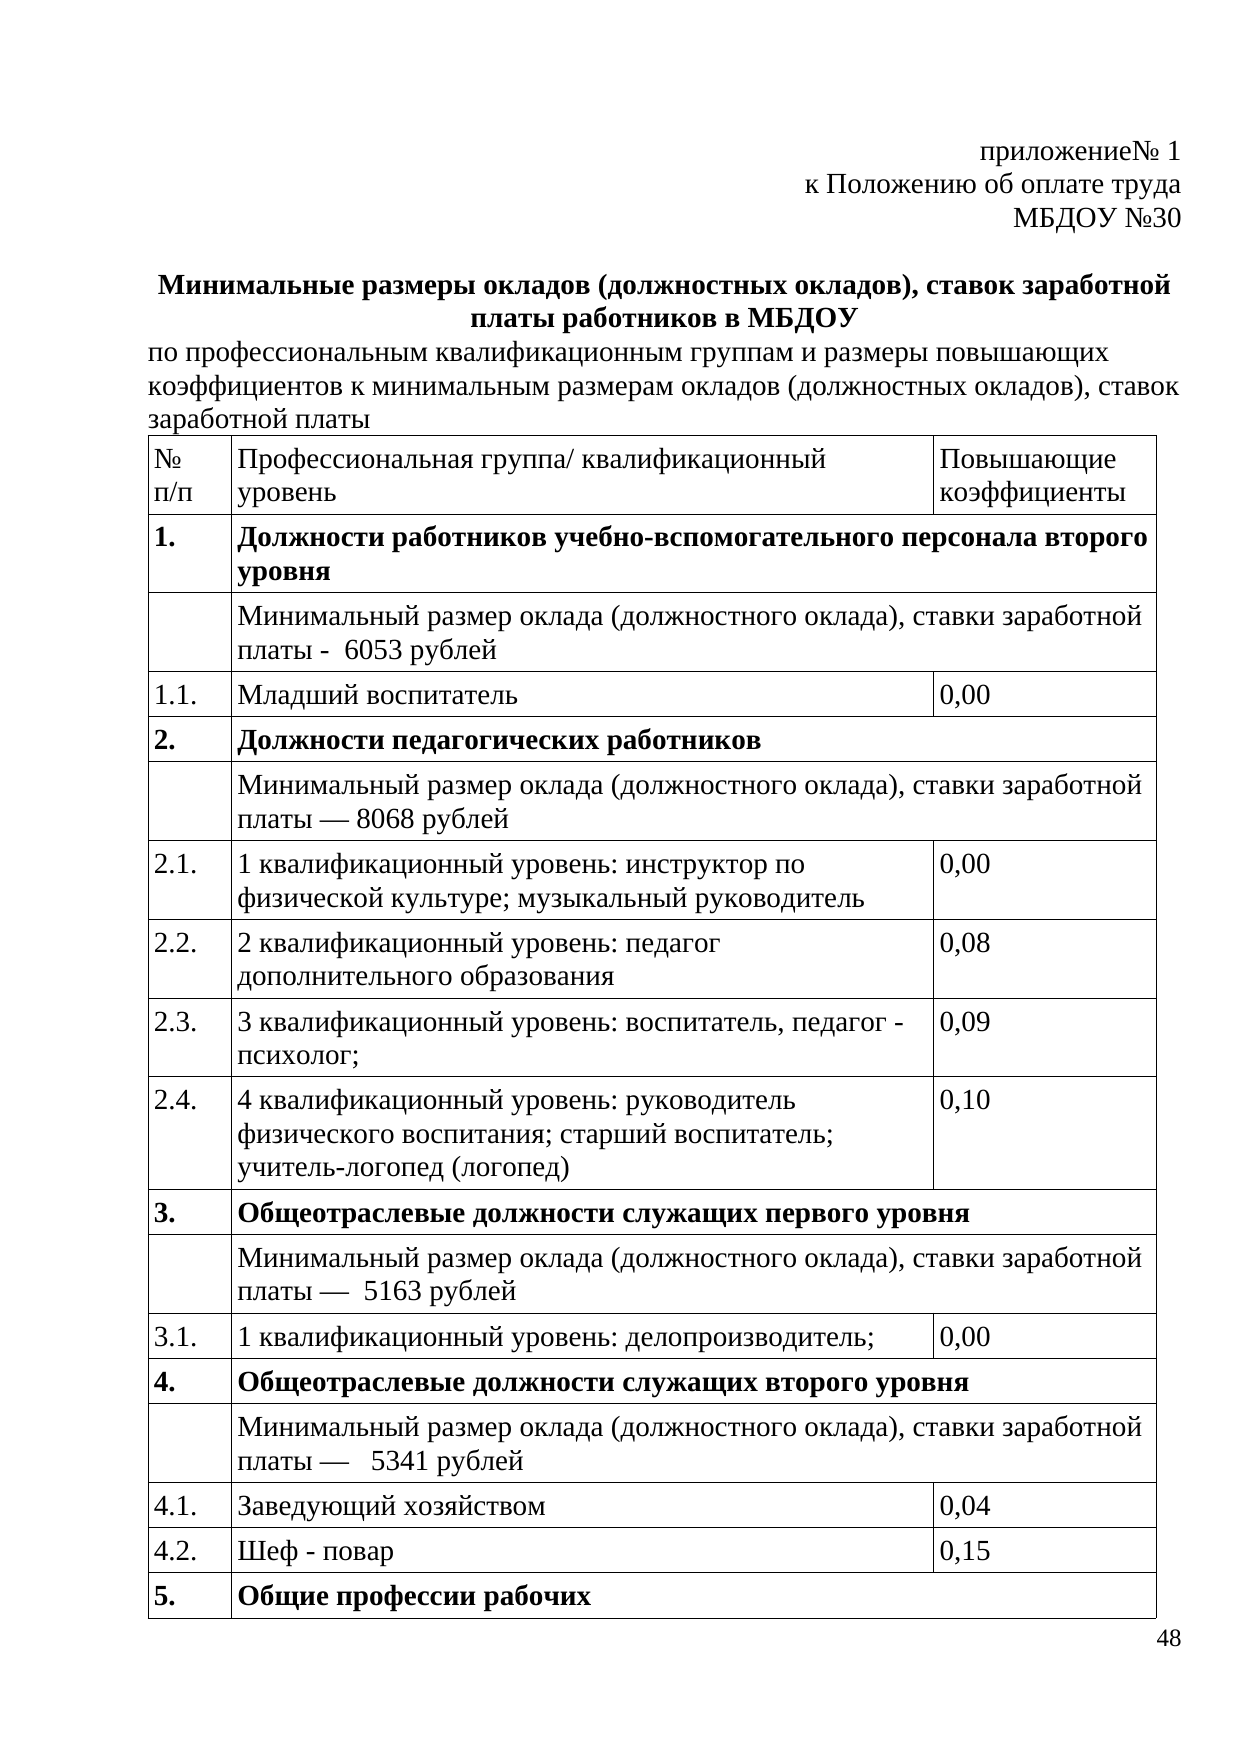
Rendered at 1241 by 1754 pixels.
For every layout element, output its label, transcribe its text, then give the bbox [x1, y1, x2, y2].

table_cell 3 квалификационный уровень: воспитатель, педагог -психолог; [232, 999, 933, 1076]
table_cell 4 квалификационный уровень: руководитель физического воспитания; старший воспитатель; учитель-логопед (логопед) [232, 1077, 933, 1189]
table_cell 1 квалификационный уровень: делопроизводитель; [232, 1314, 933, 1358]
table_header № п/п [149, 436, 231, 513]
table_cell Должности педагогических работников [232, 717, 1156, 761]
table_cell 1 квалификационный уровень: инструктор по физической культуре; музыкальный руководитель [232, 841, 933, 919]
table_cell 2.2. [149, 920, 231, 998]
table_cell 2 квалификационный уровень: педагог дополнительного образования [232, 920, 933, 998]
table_cell [149, 593, 231, 671]
table_cell Заведующий хозяйством [232, 1483, 933, 1527]
table_cell 4. [149, 1359, 231, 1403]
table_cell Общеотраслевые должности служащих первого уровня [232, 1190, 1156, 1234]
table_cell Общеотраслевые должности служащих второго уровня [232, 1359, 1156, 1403]
table_cell 5. [149, 1573, 231, 1617]
table_cell Шеф - повар [232, 1528, 933, 1572]
table_cell Общие профессии рабочих [232, 1573, 1156, 1617]
table_cell 1.1. [149, 672, 231, 716]
table_header Повышающие коэффициенты [934, 436, 1156, 513]
table_cell [149, 1235, 231, 1313]
table_cell 3.1. [149, 1314, 231, 1358]
table_cell 0,00 [934, 1314, 1156, 1358]
table_cell 0,10 [934, 1077, 1156, 1189]
table_cell 1. [149, 515, 231, 592]
text Минимальные размеры окладов (должностных окладов), ставок заработной платы работников в МБДОУ [148, 267, 1181, 334]
text приложение№ 1 [148, 133, 1181, 166]
table_cell Должности работников учебно-вспомогательного персонала второго уровня [232, 515, 1156, 592]
table_cell 0,00 [934, 672, 1156, 716]
table_cell 4.1. [149, 1483, 231, 1527]
table_cell Младший воспитатель [232, 672, 933, 716]
text по профессиональным квалификационным группам и размеры повышающих коэффициентов к минимальным размерам окладов (должностных окладов), ставок заработной платы [148, 334, 1181, 435]
table_cell [149, 762, 231, 840]
table_cell Минимальный размер оклада (должностного оклада), ставки заработной платы - 6053 рублей [232, 593, 1156, 671]
table_cell Минимальный размер оклада (должностного оклада), ставки заработной платы — 5341 рублей [232, 1404, 1156, 1482]
table_header Профессиональная группа/ квалификационный уровень [232, 436, 933, 513]
table_cell 0,04 [934, 1483, 1156, 1527]
table_cell Минимальный размер оклада (должностного оклада), ставки заработной платы — 5163 рублей [232, 1235, 1156, 1313]
table_cell 2.4. [149, 1077, 231, 1189]
table_cell Минимальный размер оклада (должностного оклада), ставки заработной платы — 8068 рублей [232, 762, 1156, 840]
table_cell 0,08 [934, 920, 1156, 998]
table_cell 3. [149, 1190, 231, 1234]
table_cell 0,15 [934, 1528, 1156, 1572]
table_cell 0,09 [934, 999, 1156, 1076]
text к Положению об оплате труда [148, 166, 1181, 200]
table_cell 2.1. [149, 841, 231, 919]
table_cell 0,00 [934, 841, 1156, 919]
table_cell 2.3. [149, 999, 231, 1076]
table_cell 4.2. [149, 1528, 231, 1572]
table_cell [149, 1404, 231, 1482]
text МБДОУ №30 [148, 200, 1181, 233]
table_cell 2. [149, 717, 231, 761]
